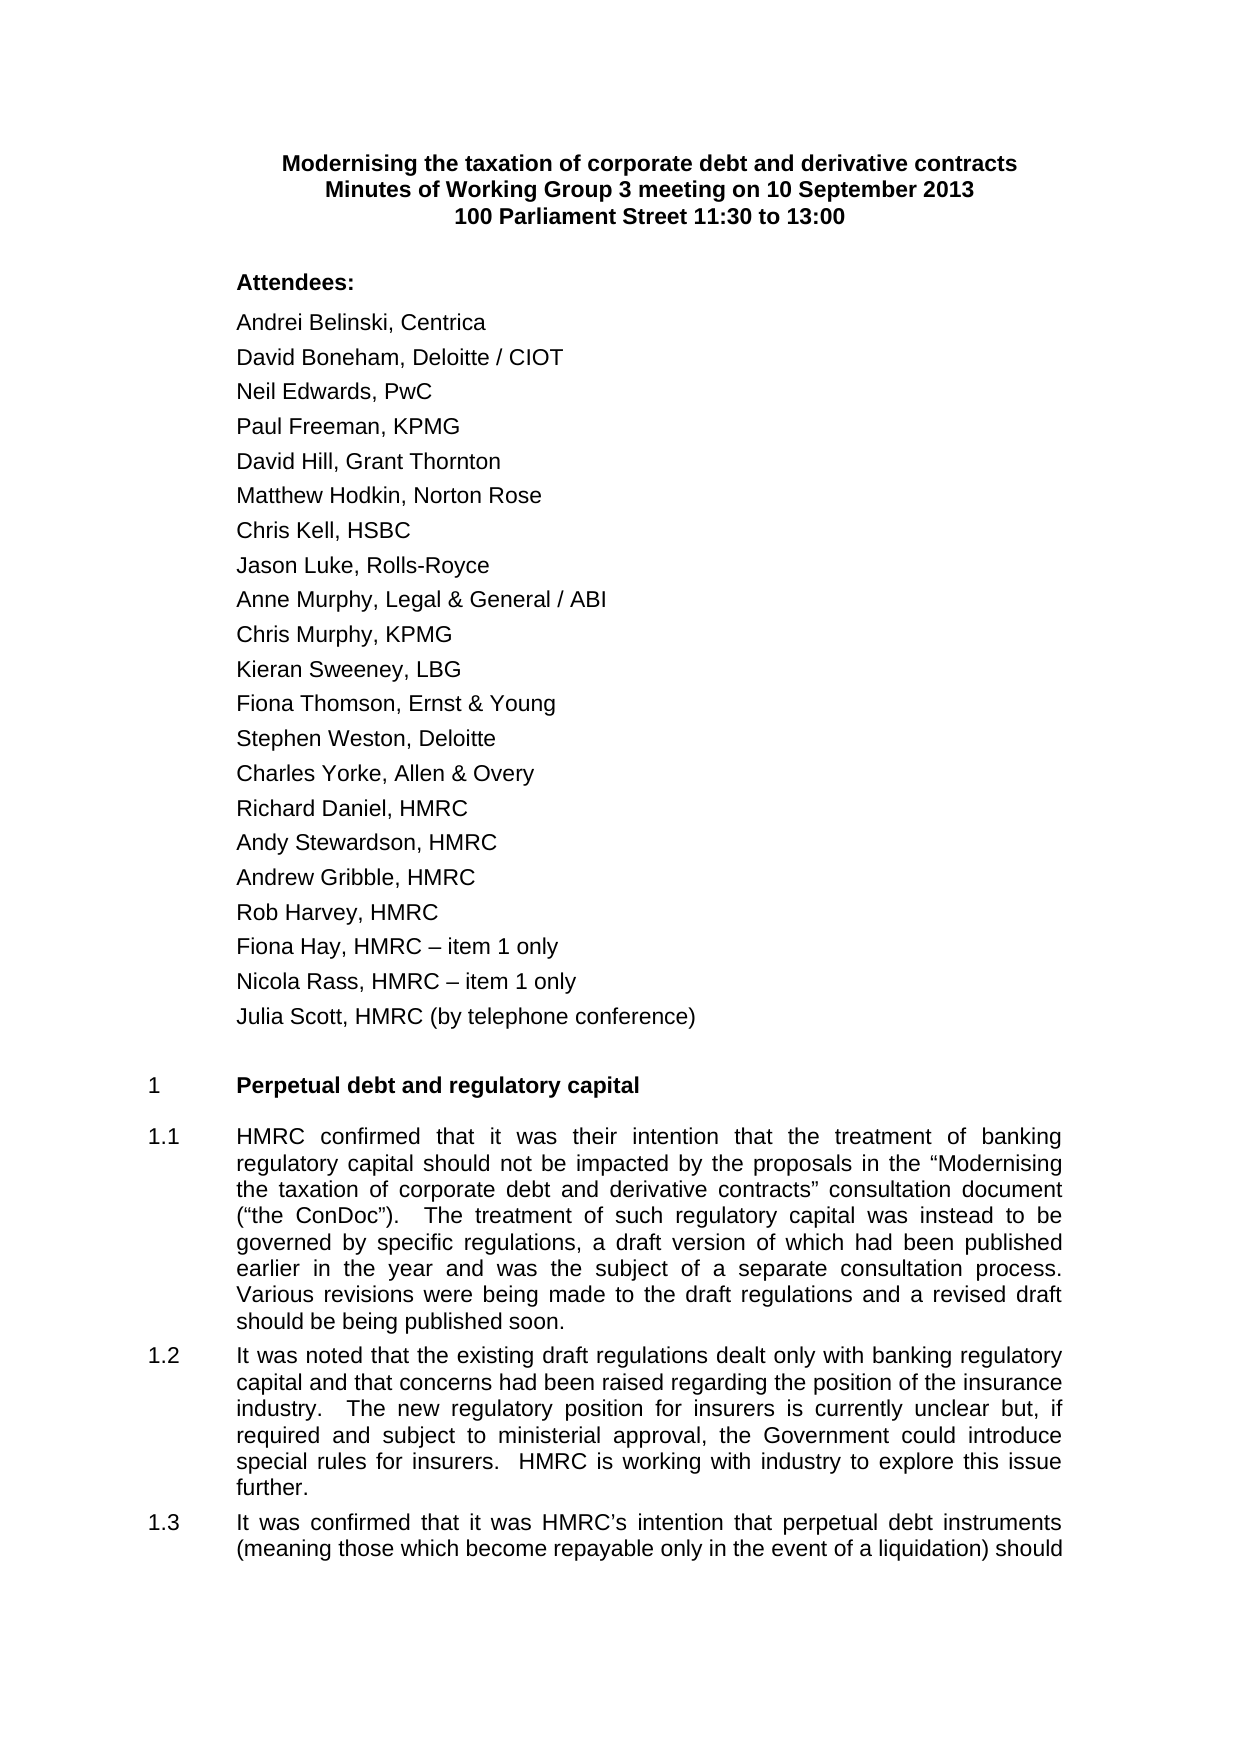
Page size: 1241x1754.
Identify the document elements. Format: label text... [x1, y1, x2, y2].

subtitle Andy Stewardson, HMRC [236, 829, 1063, 856]
subtitle HMRC confirmed that it was their intention that the treatment of banking regulatory capital should not be impacted by the proposals in the “Modernising the taxation of corporate debt and derivative contracts” consultation document (“the ConDoc”). The treatment of such regulatory capital was instead to be governed by specific regulations, a draft version of which had been published earlier in the year and was the subject of a separate consultation process. Various revisions were being made to the draft regulations and a revised draft should be being published soon. [148, 1123, 1063, 1334]
subtitle Julia Scott, HMRC (by telephone conference) [236, 1003, 1063, 1029]
subtitle Jason Luke, Rolls-Royce [236, 552, 1063, 578]
subtitle David Hill, Grant Thornton [236, 448, 1063, 474]
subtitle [148, 1509, 1063, 1562]
text Minutes of Working Group 3 meeting on 10 September 2013 [236, 176, 1063, 203]
subtitle Fiona Hay, HMRC – item 1 only [236, 933, 1063, 959]
subtitle David Boneham, Deloitte / CIOT [236, 343, 1063, 370]
subtitle Richard Daniel, HMRC [236, 794, 1063, 821]
subtitle Matthew Hodkin, Norton Rose [236, 482, 1063, 509]
subtitle Kieran Sweeney, LBG [236, 656, 1063, 682]
text Modernising the taxation of corporate debt and derivative contracts [236, 150, 1063, 176]
list Perpetual debt and regulatory capital [148, 1072, 1063, 1098]
subtitle Fiona Thomson, Ernst & Young [236, 690, 1063, 717]
subtitle Neil Edwards, PwC [236, 378, 1063, 404]
subtitle Rob Harvey, HMRC [236, 898, 1063, 925]
text Attendees: [236, 269, 1063, 295]
subtitle Andrew Gribble, HMRC [236, 864, 1063, 890]
subtitle Stephen Weston, Deloitte [236, 725, 1063, 751]
subtitle Anne Murphy, Legal & General / ABI [236, 586, 1063, 613]
text 11:30 to 13:00 [236, 203, 1063, 229]
subtitle Chris Kell, HSBC [236, 517, 1063, 543]
subtitle Paul Freeman, KPMG [236, 413, 1063, 439]
subtitle Nicola Rass, HMRC – item 1 only [236, 968, 1063, 994]
subtitle Andrei Belinski, Centrica [236, 309, 1063, 335]
subtitle Chris Murphy, KPMG [236, 621, 1063, 647]
subtitle It was noted that the existing draft regulations dealt only with banking regulatory capital and that concerns had been raised regarding the position of the insurance industry. The new regulatory position for insurers is currently unclear but, if required and subject to ministerial approval, the Government could introduce special rules for insurers. HMRC is working with industry to explore this issue further. [148, 1342, 1063, 1501]
subtitle Charles Yorke, Allen & Overy [236, 760, 1063, 786]
